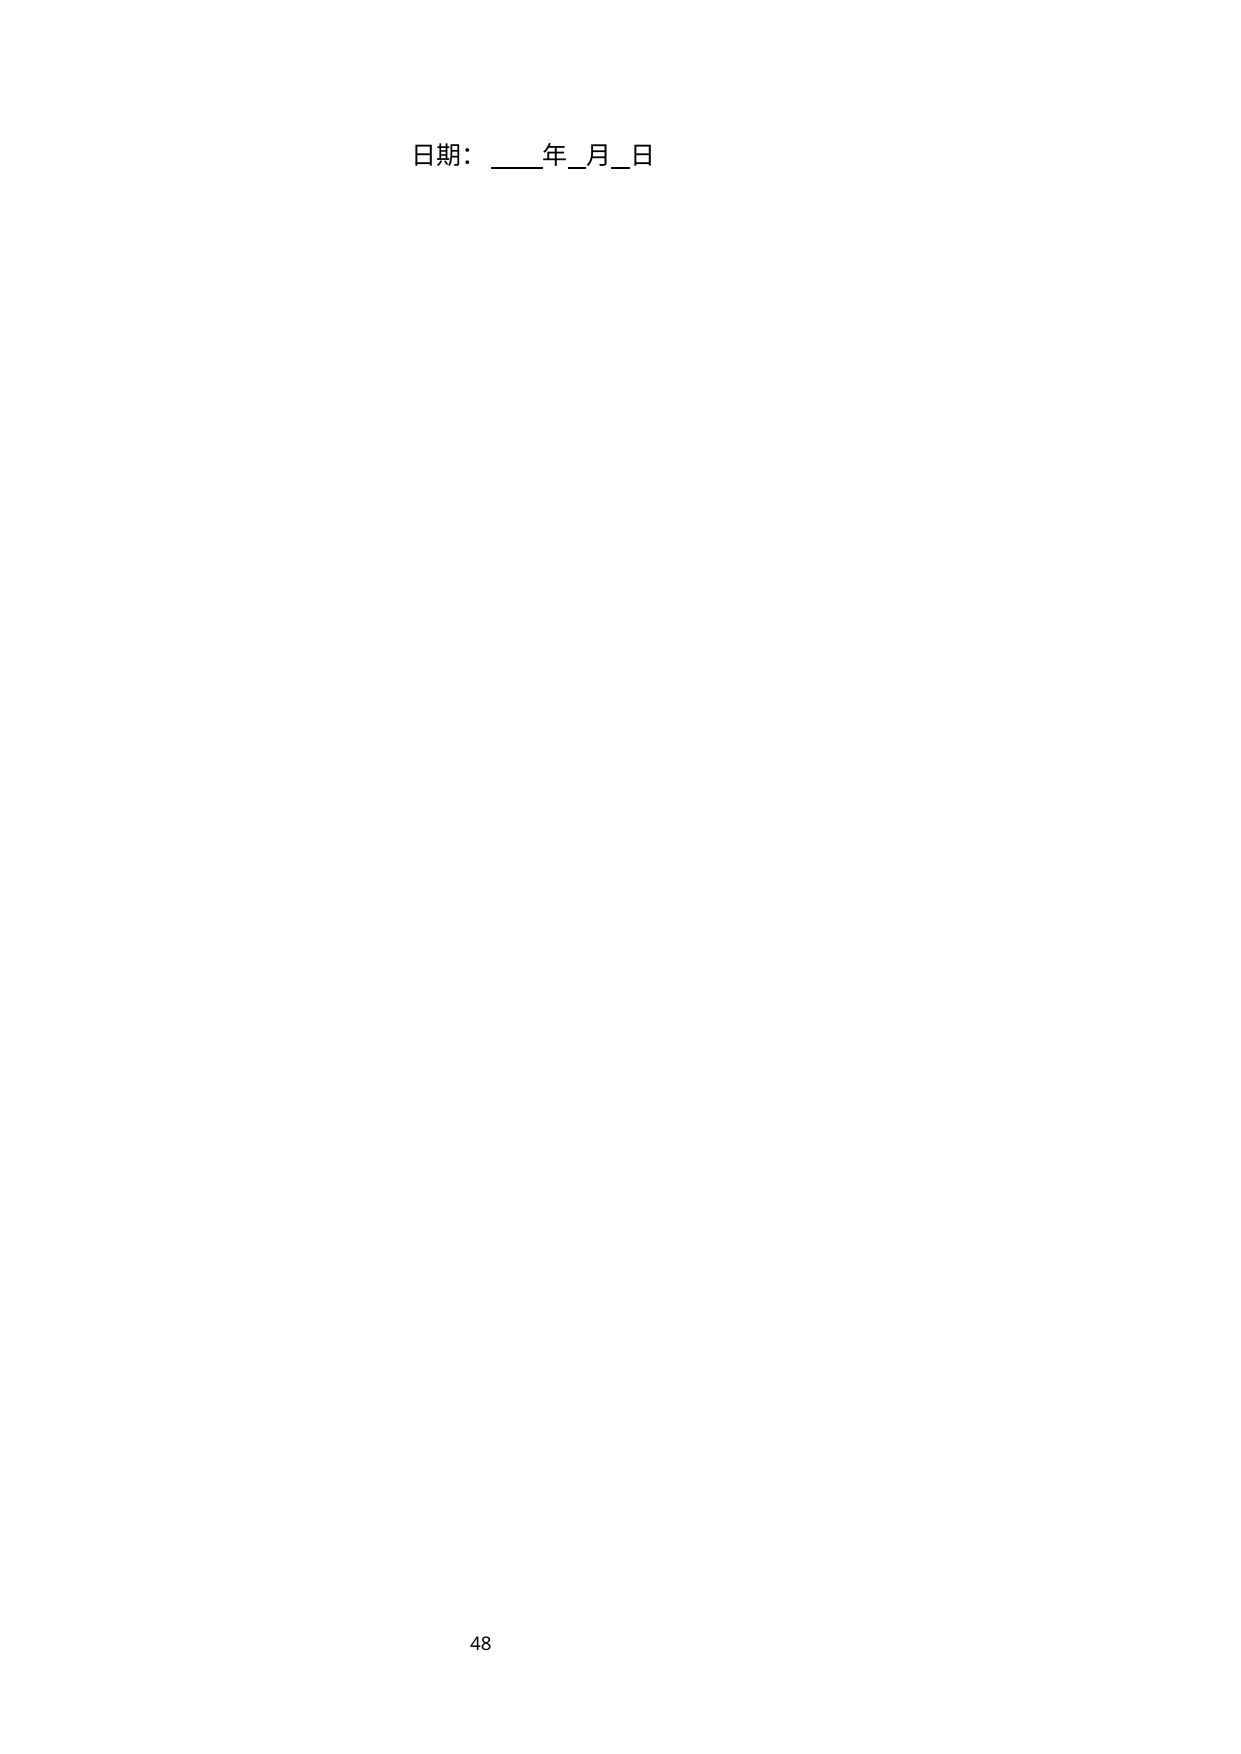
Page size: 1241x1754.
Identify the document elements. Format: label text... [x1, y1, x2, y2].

text 日期： 年 月 日 [136, 136, 1104, 172]
